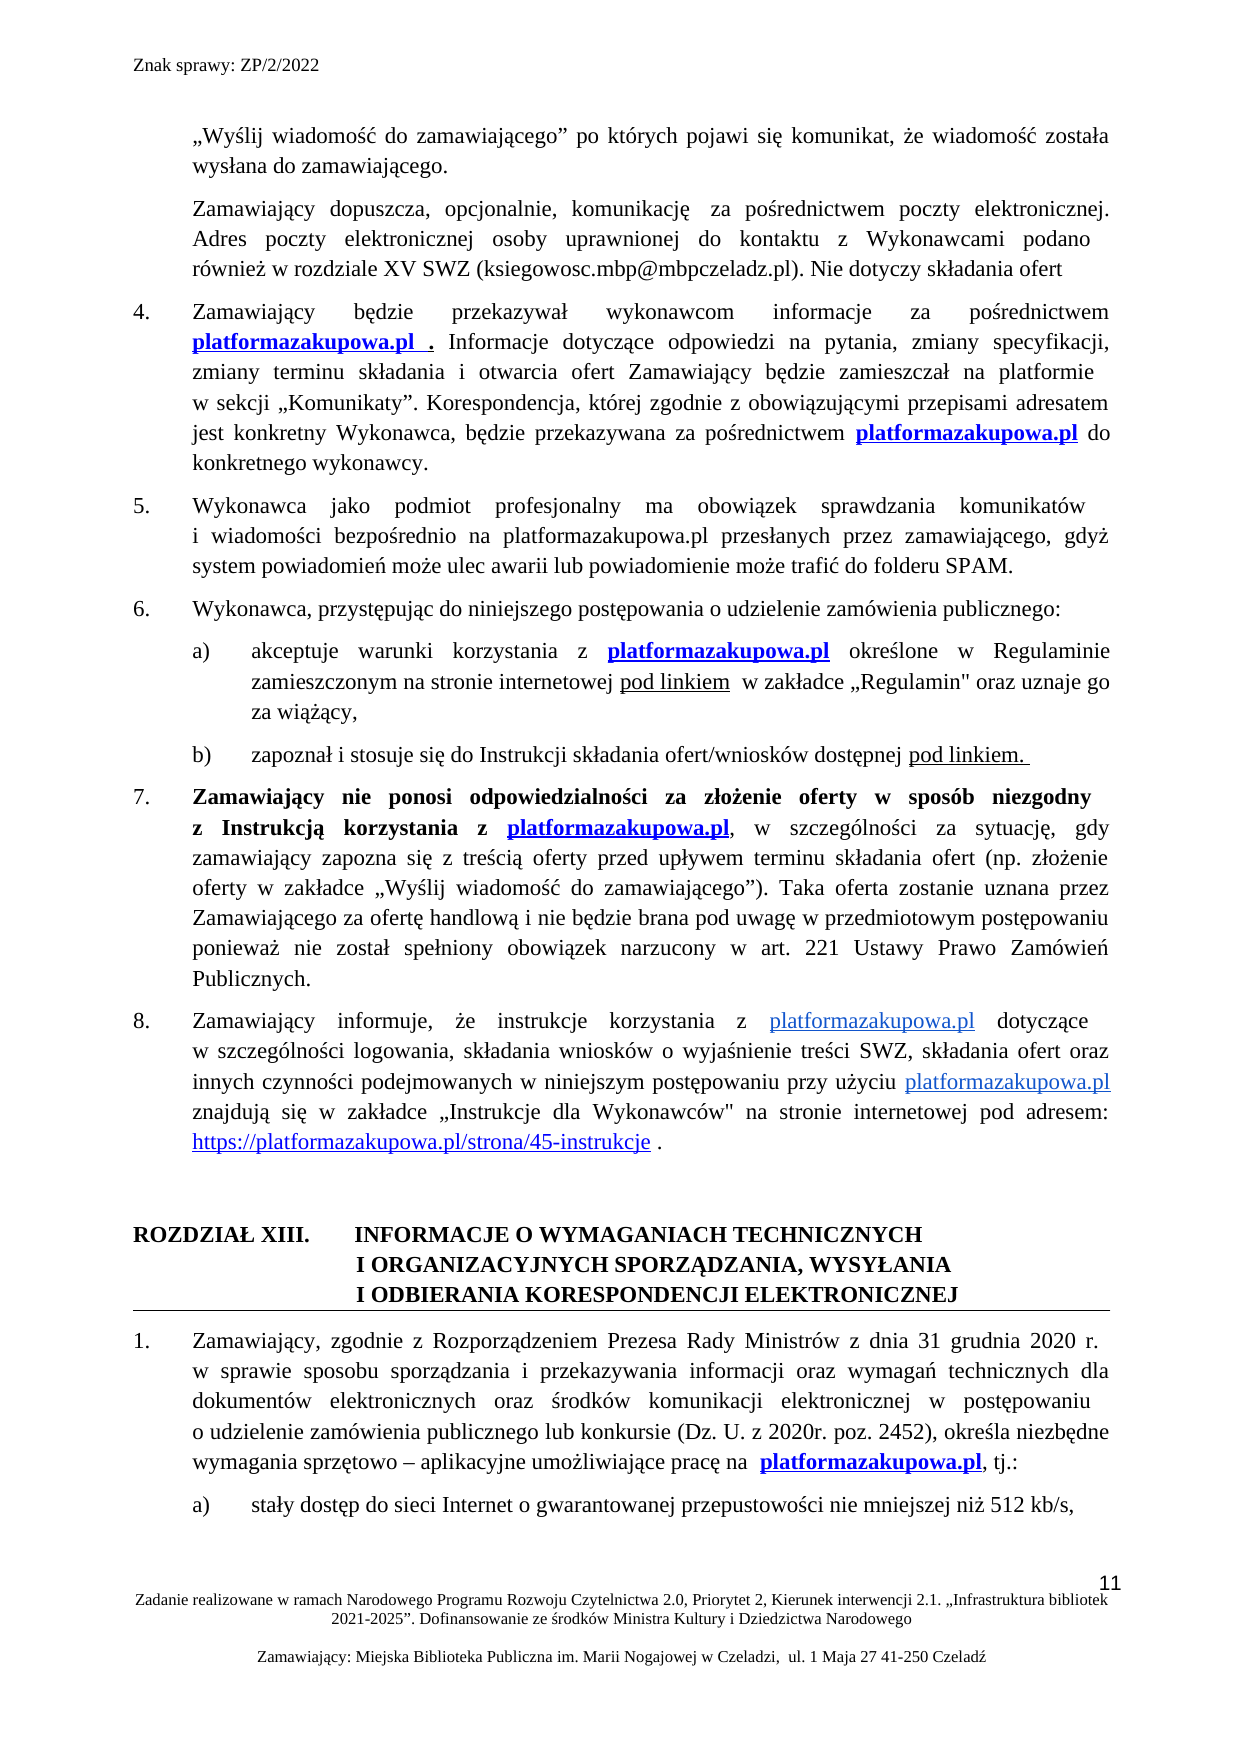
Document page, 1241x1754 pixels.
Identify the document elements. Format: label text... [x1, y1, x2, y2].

list Zamawiający nie ponosi odpowiedzialności za złożenie oferty w sposób niezgodny z Instrukcją korzystania z platformazakupowa.pl, w szczególności za sytuację, gdy zamawiający zapozna się z treścią oferty przed upływem terminu składania ofert (np. złożenie oferty w zakładce „Wyślij wiadomość do zamawiającego”). Taka oferta zostanie uznana przez Zamawiającego za ofertę handlową i nie będzie brana pod uwagę w przedmiotowym postępowaniu ponieważ nie został spełniony obowiązek narzucony w art. 221 Ustawy Prawo Zamówień Publicznych. [133, 783, 1110, 991]
list zapoznał i stosuje się do Instrukcji składania ofert/wniosków dostępnej pod linkiem. [192, 741, 1110, 767]
text ROZDZIAŁ XIII. INFORMACJE O WYMAGANIACH TECHNICZNYCH I ORGANIZACYJNYCH SPORZĄDZANIA, WYSYŁANIA I ODBIERANIA KORESPONDENCJI ELEKTRONICZNEJ [133, 1221, 1110, 1310]
list Zamawiający, zgodnie z Rozporządzeniem Prezesa Rady Ministrów z dnia 31 grudnia 2020 r. w sprawie sposobu sporządzania i przekazywania informacji oraz wymagań technicznych dla dokumentów elektronicznych oraz środków komunikacji elektronicznej w postępowaniu o udzielenie zamówienia publicznego lub konkursie (Dz. U. z 2020r. poz. 2452), określa niezbędne wymagania sprzętowo – aplikacyjne umożliwiające pracę na platformazakupowa.pl, tj.: [133, 1327, 1110, 1474]
list Zamawiający informuje, że instrukcje korzystania z platformazakupowa.pl dotyczące w szczególności logowania, składania wniosków o wyjaśnienie treści SWZ, składania ofert oraz innych czynności podejmowanych w niniejszym postępowaniu przy użyciu platformazakupowa.pl znajdują się w zakładce „Instrukcje dla Wykonawców" na stronie internetowej pod adresem: https://platformazakupowa.pl/strona/45-instrukcje . [133, 1007, 1110, 1154]
text Zamawiający dopuszcza, opcjonalnie, komunikację za pośrednictwem poczty elektronicznej. Adres poczty elektronicznej osoby uprawnionej do kontaktu z Wykonawcami podano również w rozdziale XV SWZ (ksiegowosc.mbp@mbpczeladz.pl). Nie dotyczy składania ofert [192, 195, 1110, 282]
list Wykonawca, przystępując do niniejszego postępowania o udzielenie zamówienia publicznego: [133, 595, 1110, 621]
list Zamawiający będzie przekazywał wykonawcom informacje za pośrednictwem platformazakupowa.pl . Informacje dotyczące odpowiedzi na pytania, zmiany specyfikacji, zmiany terminu składania i otwarcia ofert Zamawiający będzie zamieszczał na platformie w sekcji „Komunikaty”. Korespondencja, której zgodnie z obowiązującymi przepisami adresatem jest konkretny Wykonawca, będzie przekazywana za pośrednictwem platformazakupowa.pl do konkretnego wykonawcy. [133, 298, 1110, 475]
list stały dostęp do sieci Internet o gwarantowanej przepustowości nie mniejszej niż 512 kb/s, [192, 1491, 1110, 1517]
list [133, 122, 1110, 178]
list akceptuje warunki korzystania z platformazakupowa.pl określone w Regulaminie zamieszczonym na stronie internetowej pod linkiem w zakładce „Regulamin" oraz uznaje go za wiążący, [192, 638, 1110, 724]
list Wykonawca jako podmiot profesjonalny ma obowiązek sprawdzania komunikatów i wiadomości bezpośrednio na platformazakupowa.pl przesłanych przez zamawiającego, gdyż system powiadomień może ulec awarii lub powiadomienie może trafić do folderu SPAM. [133, 492, 1110, 578]
